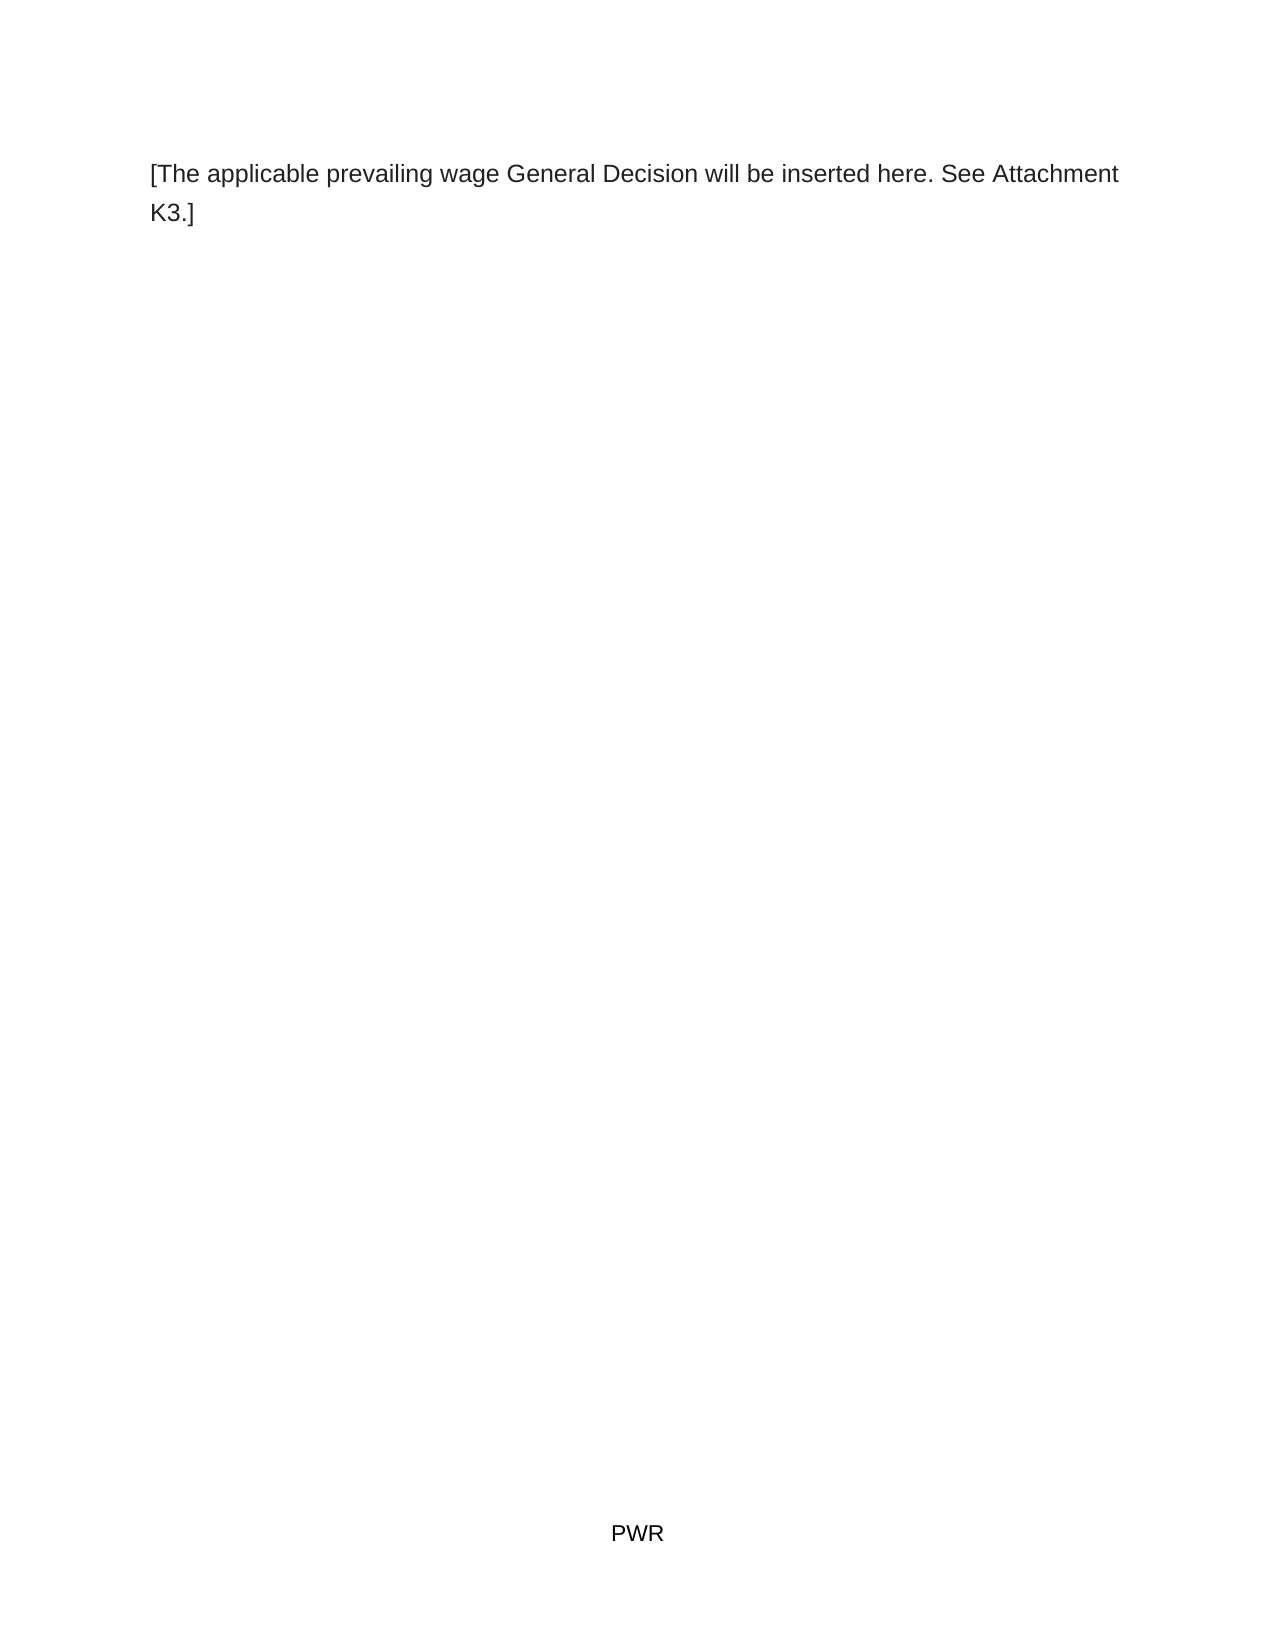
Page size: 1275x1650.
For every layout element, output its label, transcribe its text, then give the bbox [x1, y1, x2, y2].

text [The applicable prevailing wage General Decision will be inserted here. See Attachment K3.] [150, 150, 1125, 226]
